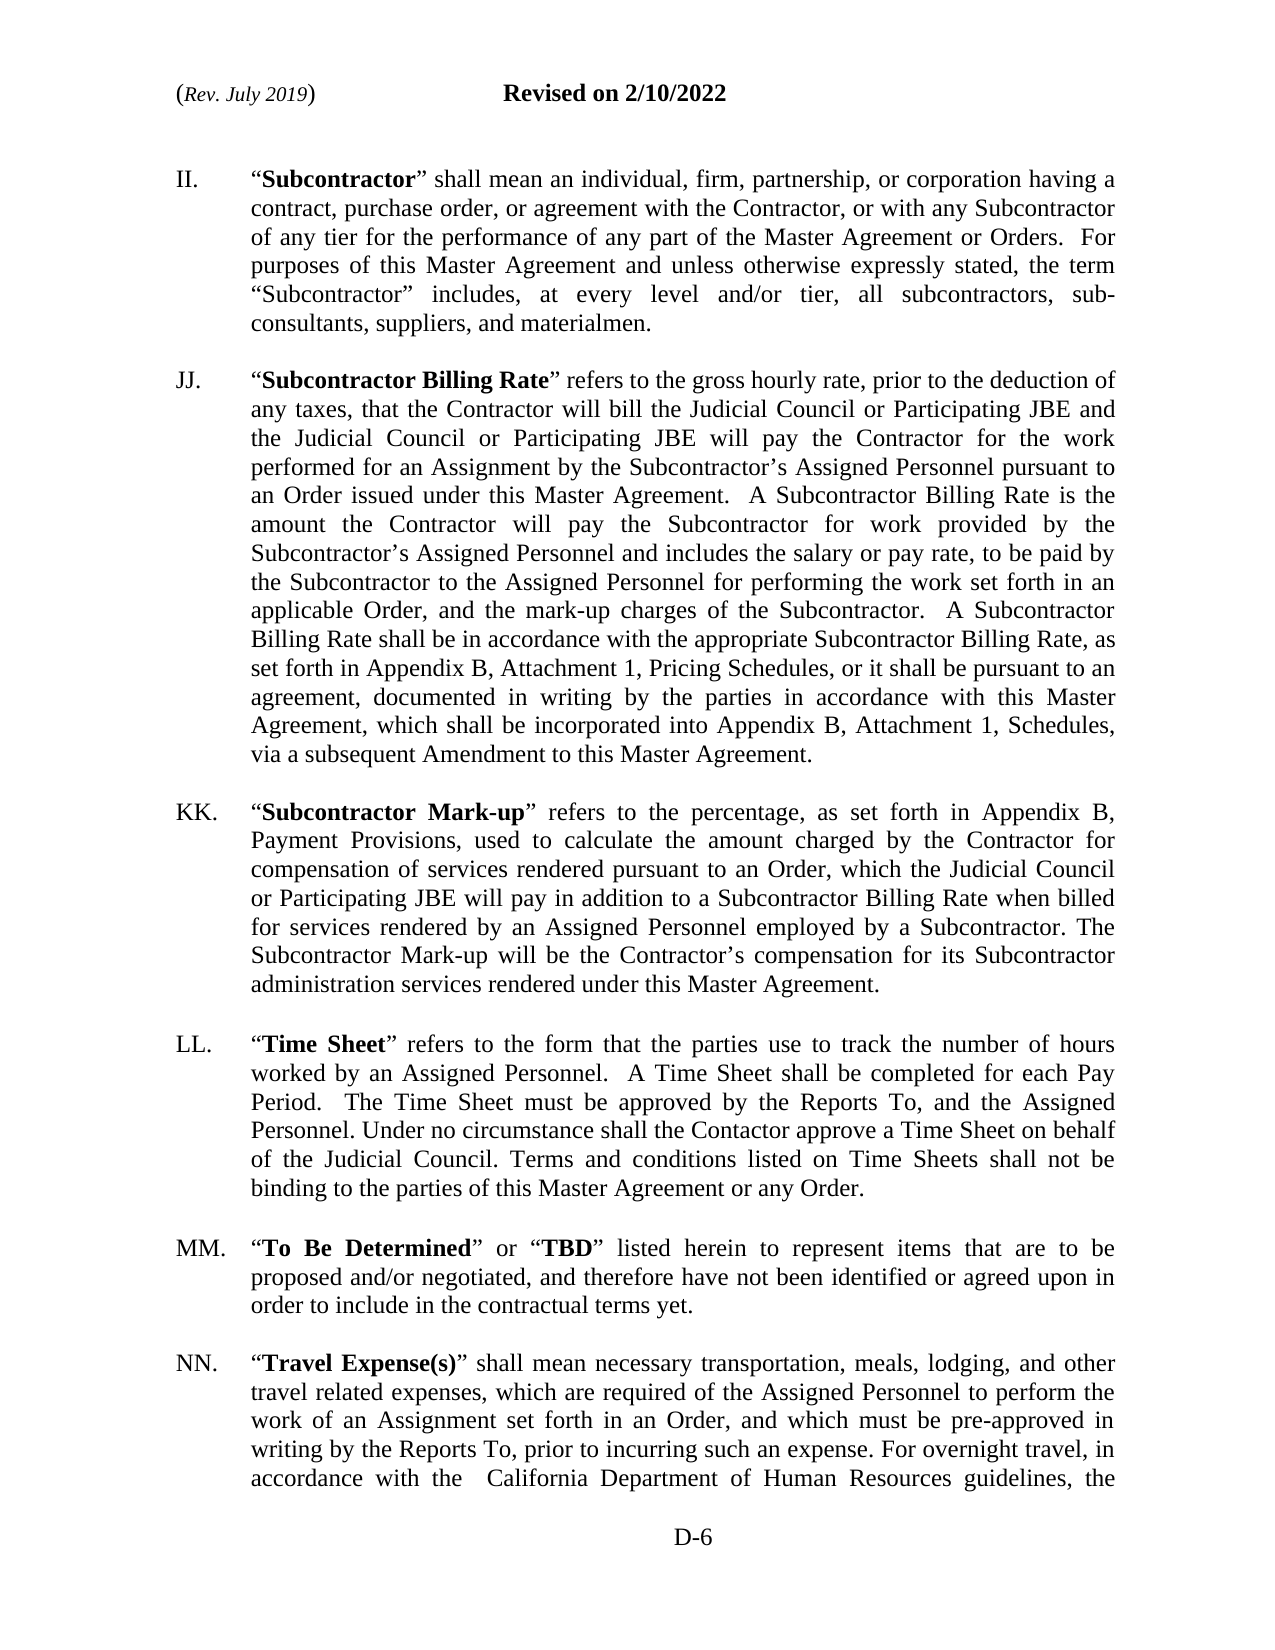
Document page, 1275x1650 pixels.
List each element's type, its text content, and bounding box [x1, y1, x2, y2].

list “To Be Determined” or “TBD” listed herein to represent items that are to be proposed and/or negotiated, and therefore have not been identified or agreed upon in order to include in the contractual terms yet. [176, 1233, 1116, 1319]
list “Subcontractor Billing Rate” refers to the gross hourly rate, prior to the deduction of any taxes, that the Contractor will bill the Judicial Council or Participating JBE and the Judicial Council or Participating JBE will pay the Contractor for the work performed for an Assignment by the Subcontractor’s Assigned Personnel pursuant to an Order issued under this Master Agreement. A Subcontractor Billing Rate is the amount the Contractor will pay the Subcontractor for work provided by the Subcontractor’s Assigned Personnel and includes the salary or pay rate, to be paid by the Subcontractor to the Assigned Personnel for performing the work set forth in an applicable Order, and the mark-up charges of the Subcontractor. A Subcontractor Billing Rate shall be in accordance with the appropriate Subcontractor Billing Rate, as set forth in Appendix B, Attachment 1, Pricing Schedules, or it shall be pursuant to an agreement, documented in writing by the parties in accordance with this Master Agreement, which shall be incorporated into Appendix B, Attachment 1, Schedules, via a subsequent Amendment to this Master Agreement. [176, 366, 1116, 768]
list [176, 1348, 1116, 1492]
list “Time Sheet” refers to the form that the parties use to track the number of hours worked by an Assigned Personnel. A Time Sheet shall be completed for each Pay Period. The Time Sheet must be approved by the Reports To, and the Assigned Personnel. Under no circumstance shall the Contactor approve a Time Sheet on behalf of the Judicial Council. Terms and conditions listed on Time Sheets shall not be binding to the parties of this Master Agreement or any Order. [176, 1029, 1116, 1202]
list “Subcontractor Mark-up” refers to the percentage, as set forth in Appendix B, Payment Provisions, used to calculate the amount charged by the Contractor for compensation of services rendered pursuant to an Order, which the Judicial Council or Participating JBE will pay in addition to a Subcontractor Billing Rate when billed for services rendered by an Assigned Personnel employed by a Subcontractor. The Subcontractor Mark-up will be the Contractor’s compensation for its Subcontractor administration services rendered under this Master Agreement. [176, 797, 1116, 998]
list “Subcontractor” shall mean an individual, firm, partnership, or corporation having a contract, purchase order, or agreement with the Contractor, or with any Subcontractor of any tier for the performance of any part of the Master Agreement or Orders. For purposes of this Master Agreement and unless otherwise expressly stated, the term “Subcontractor” includes, at every level and/or tier, all subcontractors, sub-consultants, suppliers, and materialmen. [176, 164, 1116, 337]
